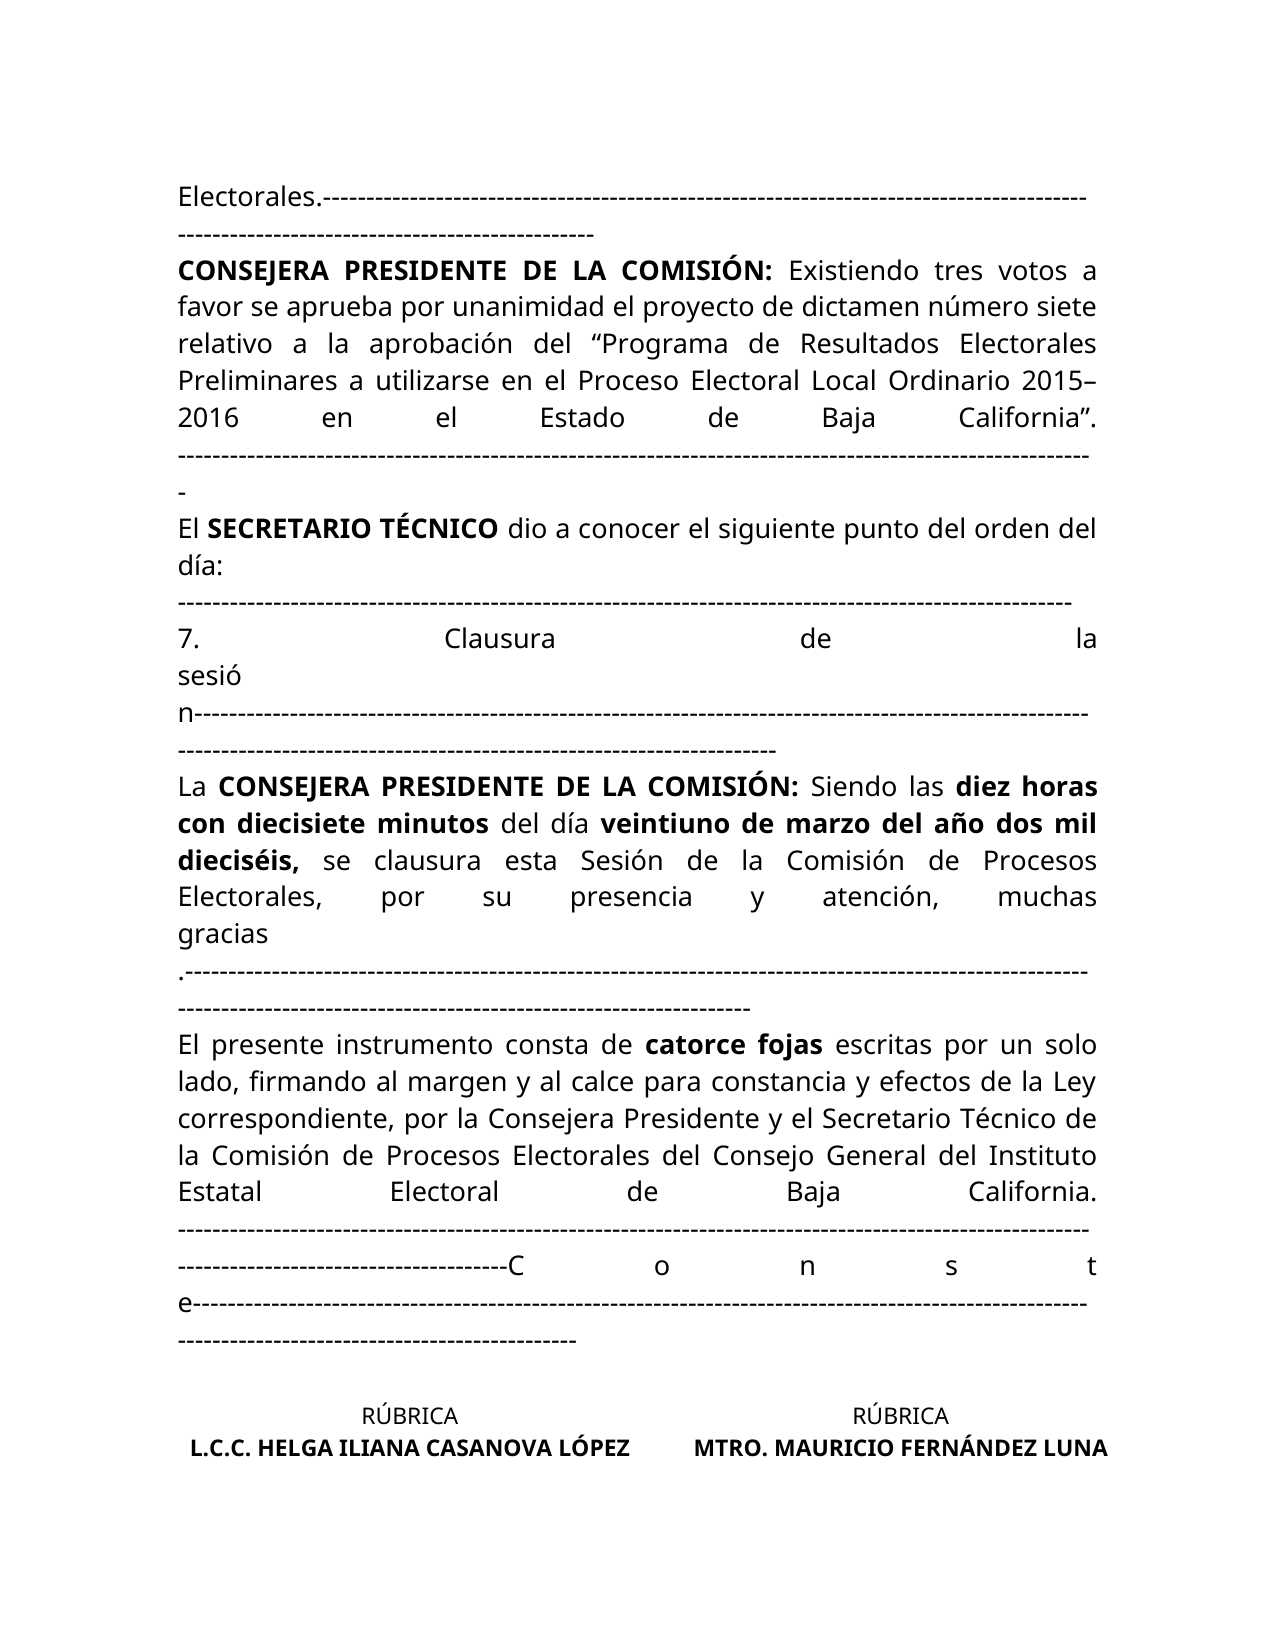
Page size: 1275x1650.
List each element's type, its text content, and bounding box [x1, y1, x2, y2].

text El SECRETARIO TÉCNICO dio a conocer el siguiente punto del orden del día: ------------------------------------------------------------------------------------------------------- [177, 509, 1098, 620]
text CONSEJERA PRESIDENTE DE LA COMISIÓN: Existiendo tres votos a favor se aprueba por unanimidad el proyecto de dictamen número siete relativo a la aprobación del “Programa de Resultados Electorales Preliminares a utilizarse en el Proceso Electoral Local Ordinario 2015–2016 en el Estado de Baja California”. ---------------------------------------------------------------------------------------------------------- [177, 251, 1098, 509]
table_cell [673, 1432, 1128, 1464]
text 7. Clausura de la sesión---------------------------------------------------------------------------------------------------------------------------------------------------------------------------- [177, 620, 1098, 767]
text La CONSEJERA PRESIDENTE DE LA COMISIÓN: Siendo las diez horas con diecisiete minutos del día veintiuno de marzo del año dos mil dieciséis, se clausura esta Sesión de la Comisión de Procesos Electorales, por su presencia y atención, muchas gracias.-------------------------------------------------------------------------------------------------------------------------------------------------------------------------- [177, 767, 1098, 1025]
table_header RÚBRICA [147, 1400, 673, 1432]
text El presente instrumento consta de catorce fojas escritas por un solo lado, firmando al margen y al calce para constancia y efectos de la Ley correspondiente, por la Consejera Presidente y el Secretario Técnico de la Comisión de Procesos Electorales del Consejo General del Instituto Estatal Electoral de Baja California. -----------------------------------------------------------------------------------------------------------------------------------------------C o n s t e----------------------------------------------------------------------------------------------------------------------------------------------------- [177, 1025, 1098, 1357]
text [177, 177, 1098, 251]
table_header RÚBRICA [673, 1400, 1128, 1432]
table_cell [147, 1432, 673, 1464]
